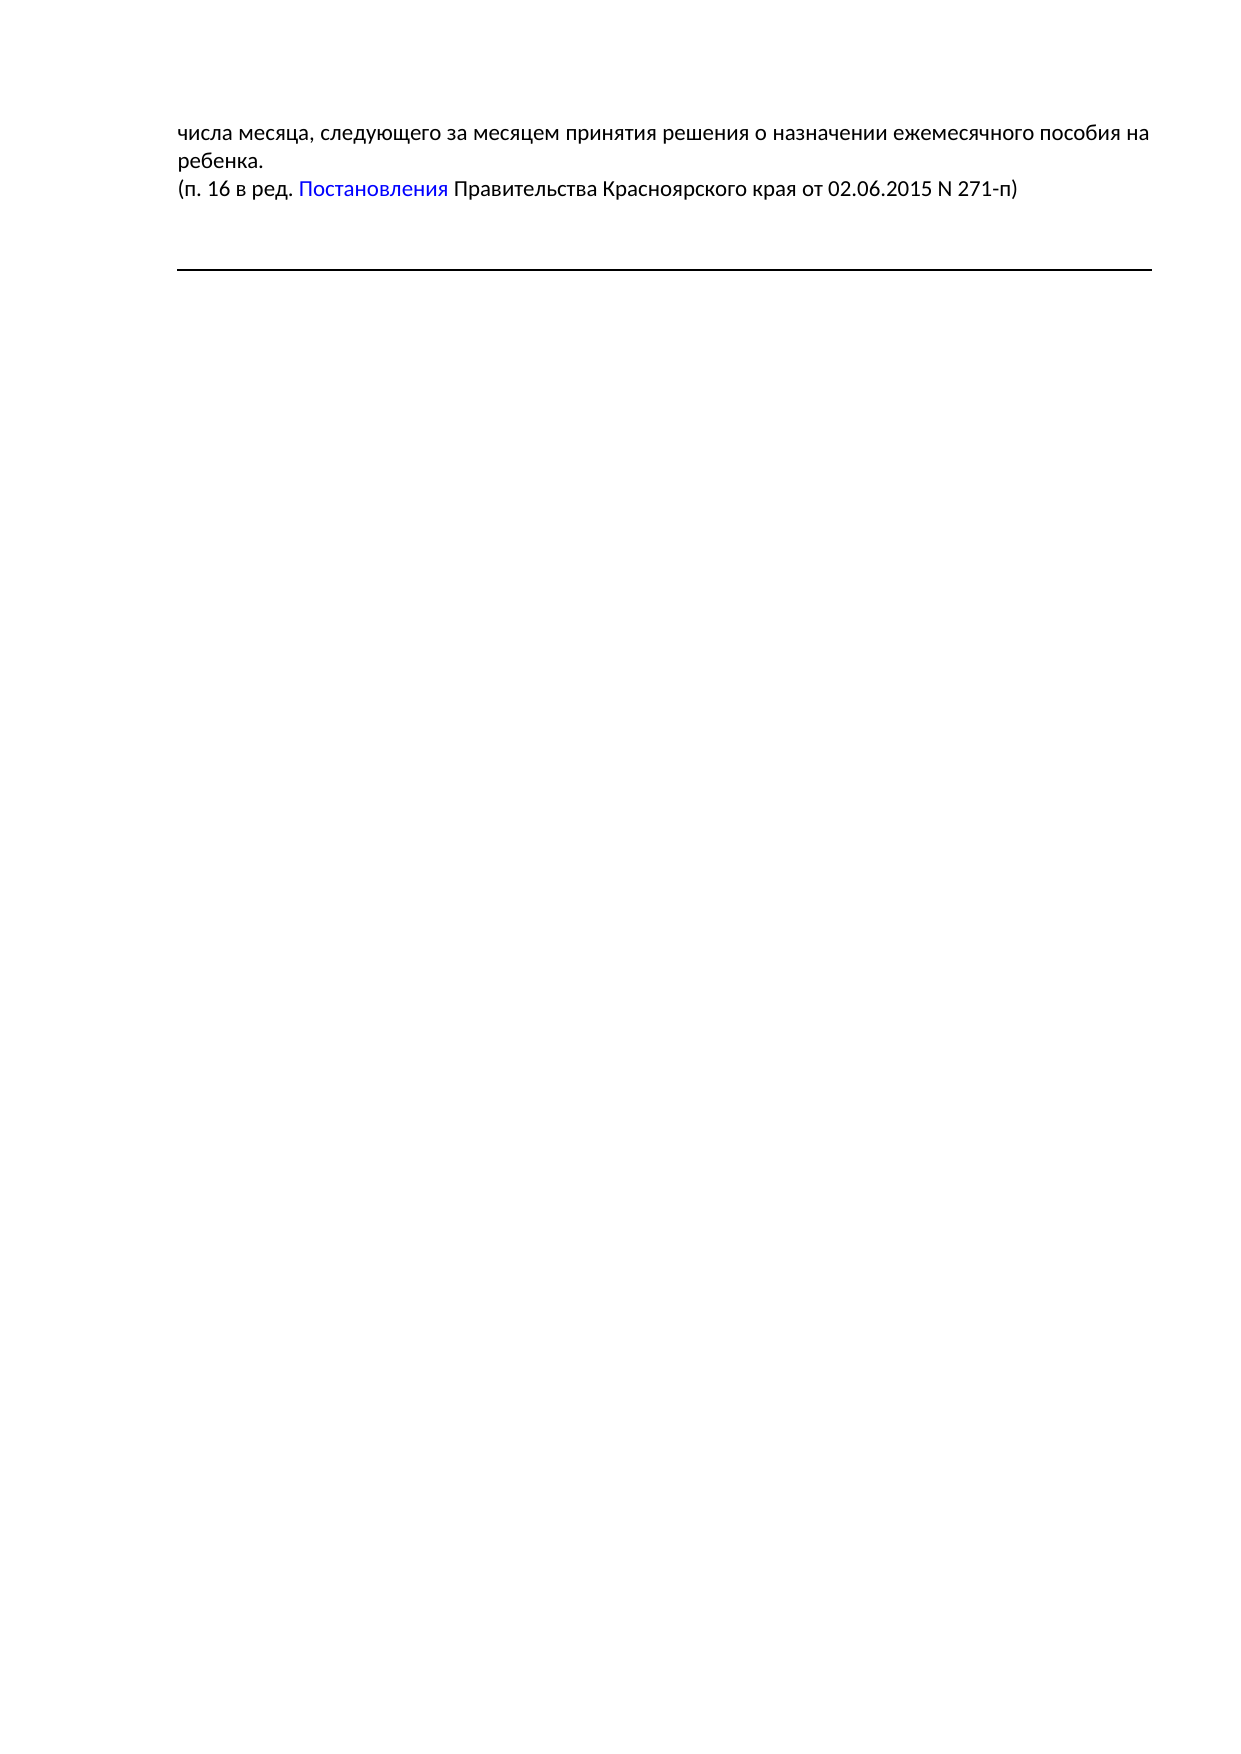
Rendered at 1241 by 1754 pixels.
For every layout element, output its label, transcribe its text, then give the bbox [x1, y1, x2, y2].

text (п. 16 в ред. Постановления Правительства Красноярского края от 02.06.2015 N 271-п) [177, 174, 1152, 202]
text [177, 118, 1152, 174]
